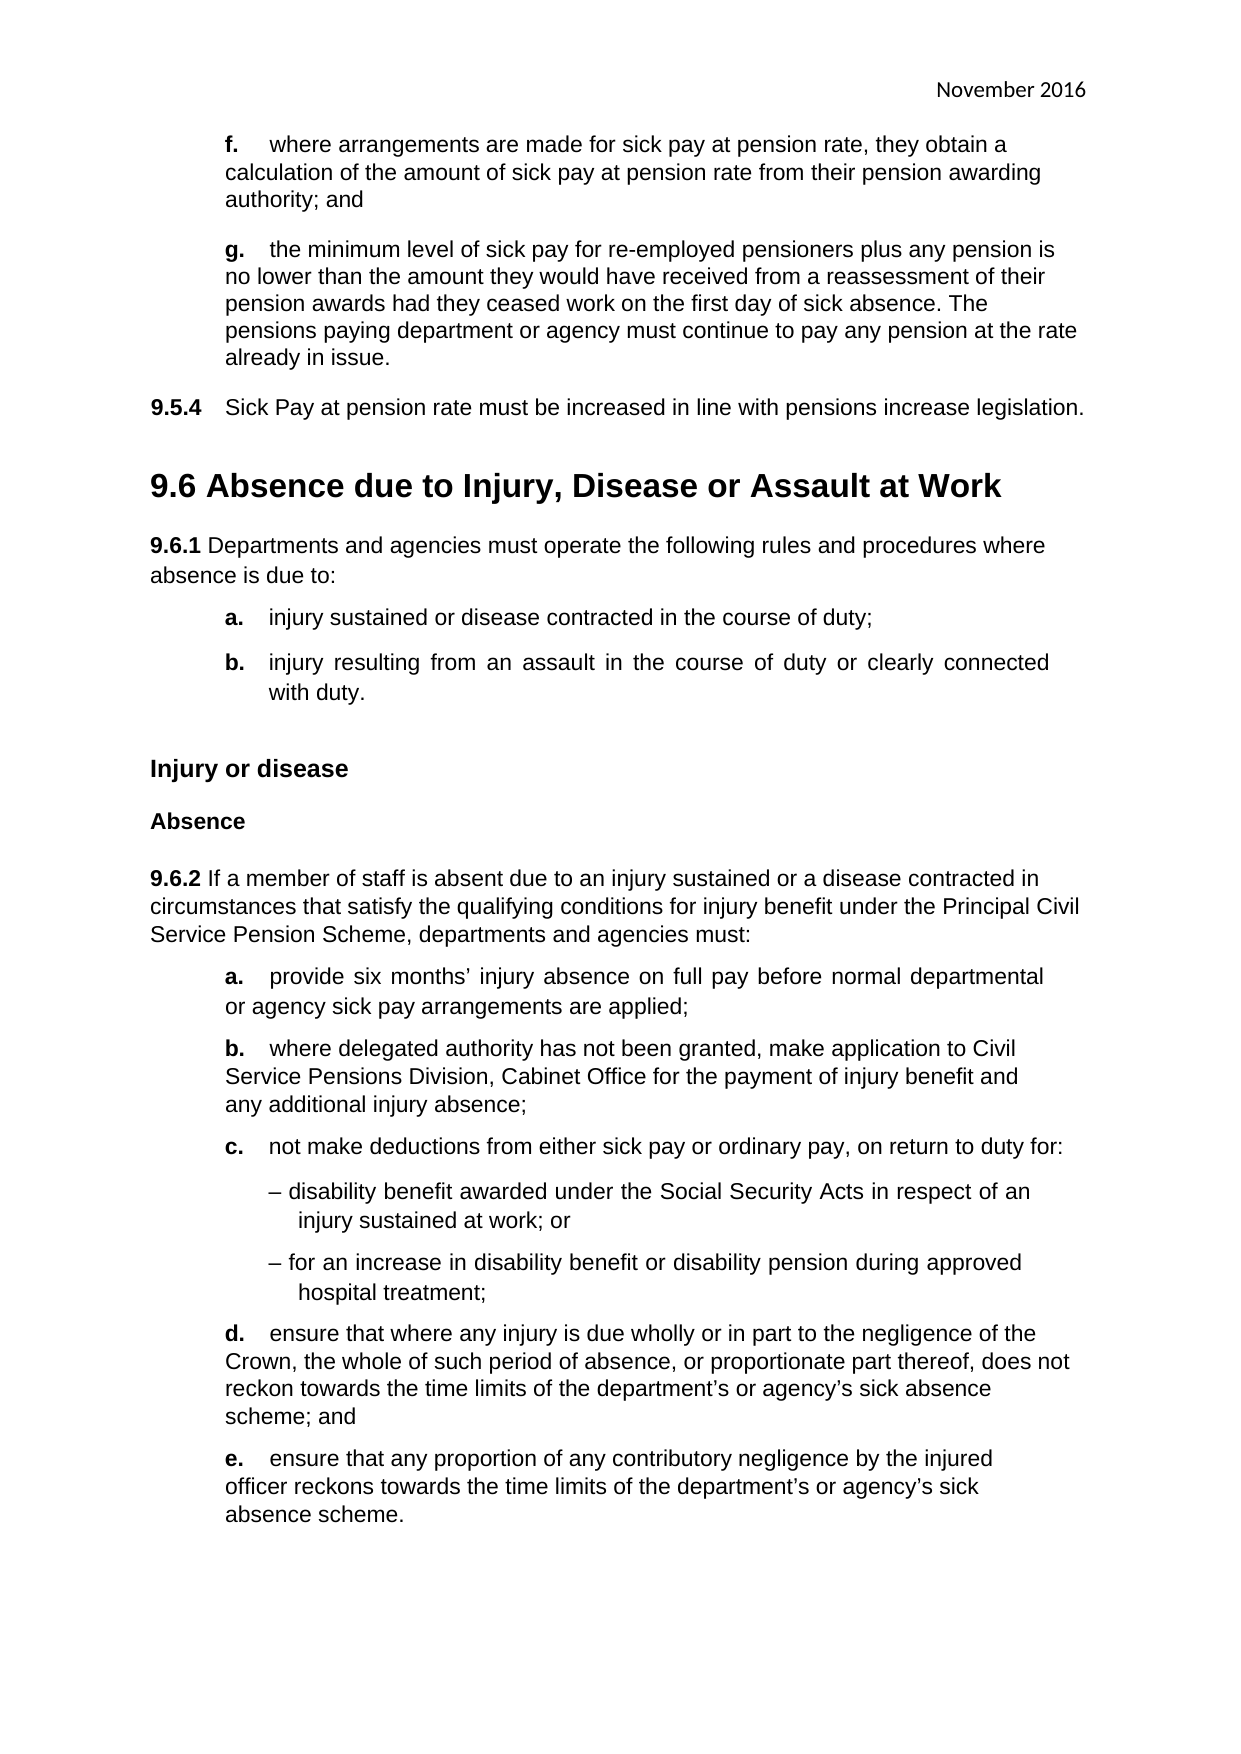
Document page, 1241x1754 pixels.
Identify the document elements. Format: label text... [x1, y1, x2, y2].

list Sick Pay at pension rate must be increased in line with pensions increase legislation. [151, 393, 1086, 420]
list not make deductions from either sick pay or ordinary pay, on return to duty for: [224, 1133, 1086, 1159]
text Absence [150, 808, 1086, 835]
list provide six months’ injury absence on full pay before normal departmental or agency sick pay arrangements are applied; [224, 963, 1044, 1019]
list ensure that any proportion of any contributory negligence by the injured officer reckons towards the time limits of the department’s or agency’s sick absence scheme. [224, 1445, 1061, 1527]
list the minimum level of sick pay for re-employed pensioners plus any pension is no lower than the amount they would have received from a reassessment of their pension awards had they ceased work on the first day of sick absence. The pensions paying department or agency must continue to pay any pension at the rate already in issue. [224, 236, 1086, 370]
text – disability benefit awarded under the Social Security Acts in respect of an injury sustained at work; or [268, 1178, 1032, 1234]
list injury sustained or disease contracted in the course of duty; [224, 604, 1086, 630]
list where delegated authority has not been granted, make application to Civil Service Pensions Division, Cabinet Office for the payment of injury benefit and any additional injury absence; [224, 1034, 1061, 1117]
text 9.6.2 If a member of staff is absent due to an injury sustained or a disease contracted in circumstances that satisfy the qualifying conditions for injury benefit under the Principal Civil Service Pension Scheme, departments and agencies must: [150, 865, 1082, 947]
text 9.6 Absence due to Injury, Disease or Assault at Work [150, 466, 1086, 505]
text 9.6.1 Departments and agencies must operate the following rules and procedures where absence is due to: [150, 532, 1063, 588]
text Injury or disease [150, 754, 1086, 782]
list ensure that where any injury is due wholly or in part to the negligence of the Crown, the whole of such period of absence, or proportionate part thereof, does not reckon towards the time limits of the department’s or agency’s sick absence scheme; and [224, 1320, 1084, 1429]
list where arrangements are made for sick pay at pension rate, they obtain a calculation of the amount of sick pay at pension rate from their pension awarding authority; and [224, 131, 1042, 213]
text – for an increase in disability benefit or disability pension during approved hospital treatment; [268, 1249, 1023, 1305]
list injury resulting from an assault in the course of duty or clearly connected with duty. [224, 649, 1051, 705]
